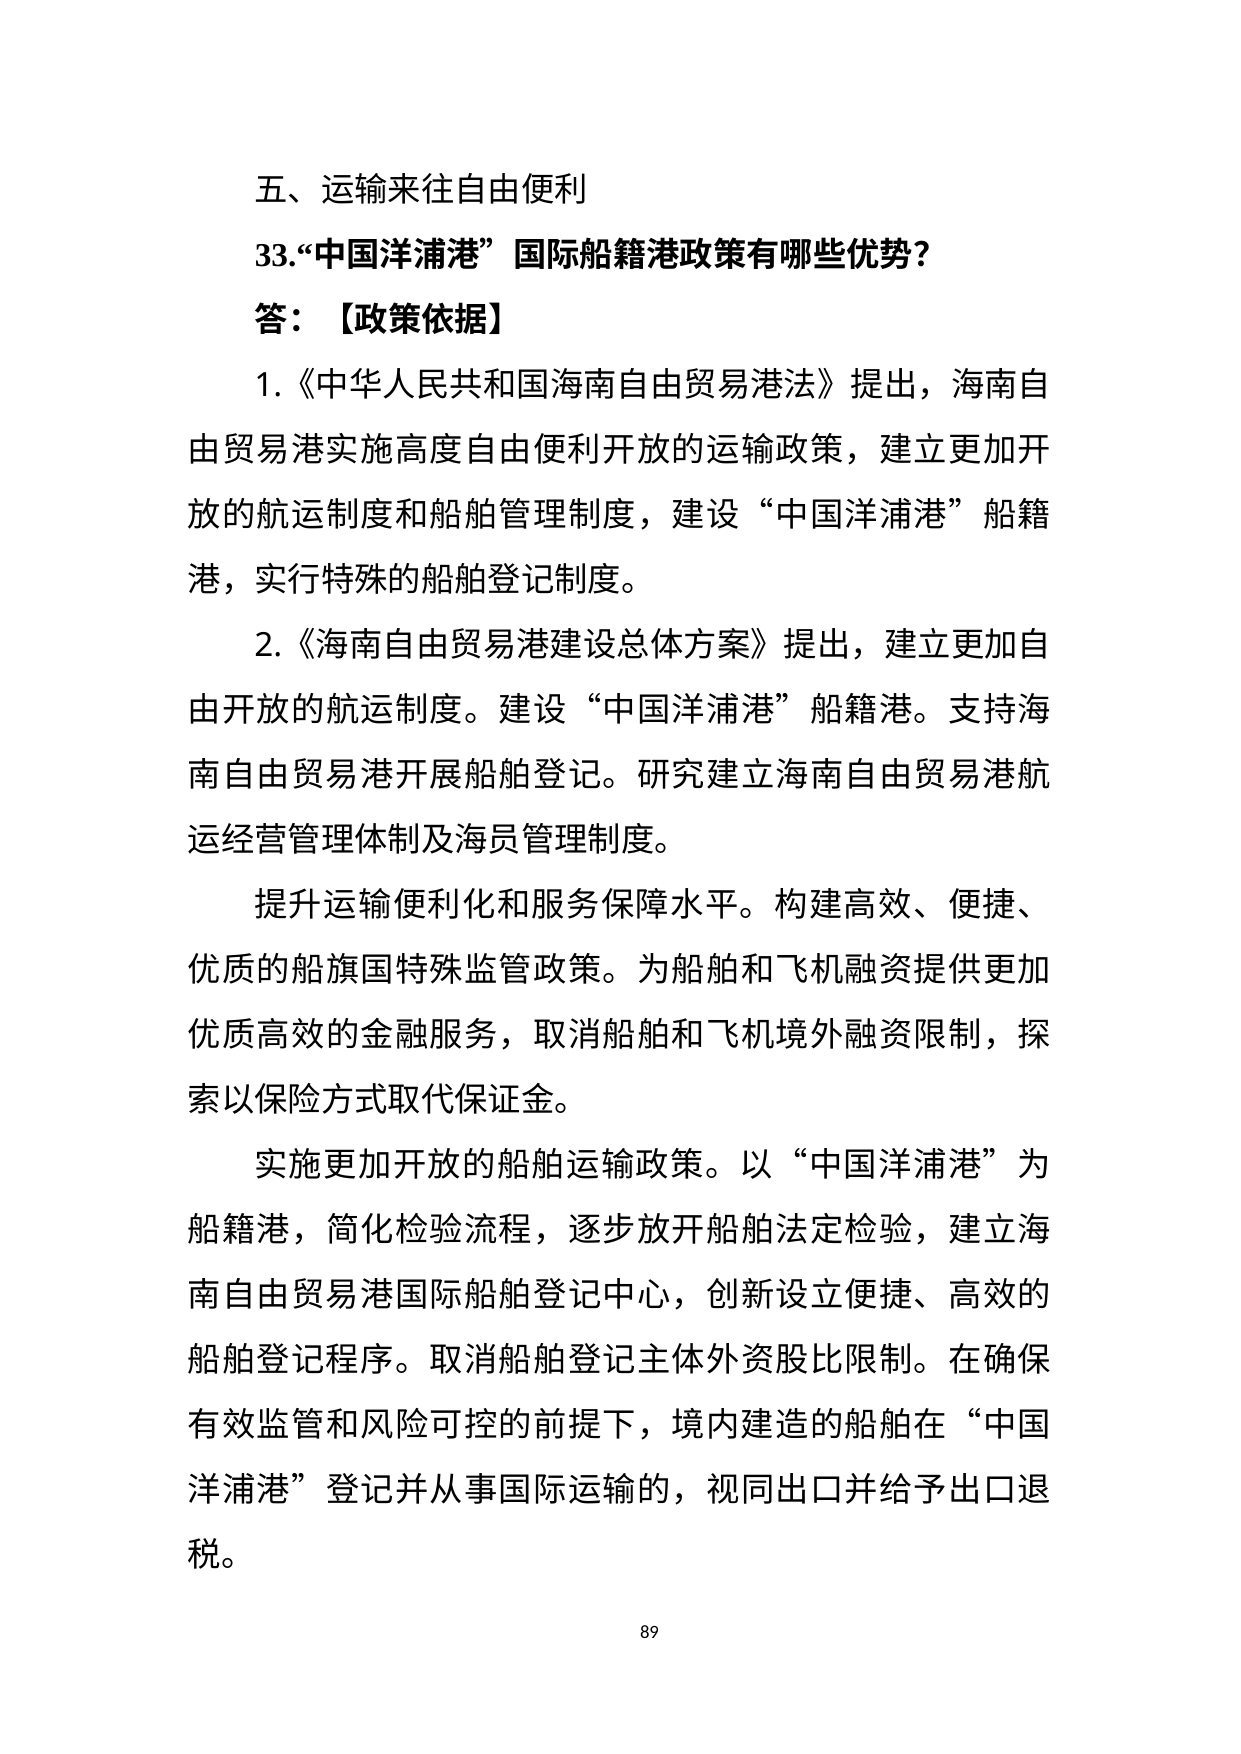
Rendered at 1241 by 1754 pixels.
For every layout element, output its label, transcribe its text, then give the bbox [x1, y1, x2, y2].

text 2.《海南自由贸易港建设总体方案》提出，建立更加自由开放的航运制度。建设“中国洋浦港”船籍港。支持海南自由贸易港开展船舶登记。研究建立海南自由贸易港航运经营管理体制及海员管理制度。 [187, 609, 1053, 869]
text 提升运输便利化和服务保障水平。构建高效、便捷、优质的船旗国特殊监管政策。为船舶和飞机融资提供更加优质高效的金融服务，取消船舶和飞机境外融资限制，探索以保险方式取代保证金。 [187, 869, 1053, 1129]
subtitle 五、运输来往自由便利 [187, 154, 1053, 219]
subtitle 33.“中国洋浦港”国际船籍港政策有哪些优势？ [187, 219, 1053, 284]
text 答：【政策依据】 [187, 284, 1053, 349]
text 1.《中华人民共和国海南自由贸易港法》提出，海南自由贸易港实施高度自由便利开放的运输政策，建立更加开放的航运制度和船舶管理制度，建设“中国洋浦港”船籍港，实行特殊的船舶登记制度。 [187, 349, 1053, 609]
text 实施更加开放的船舶运输政策。以“中国洋浦港”为船籍港，简化检验流程，逐步放开船舶法定检验，建立海南自由贸易港国际船舶登记中心，创新设立便捷、高效的船舶登记程序。取消船舶登记主体外资股比限制。在确保有效监管和风险可控的前提下，境内建造的船舶在“中国洋浦港”登记并从事国际运输的，视同出口并给予出口退税。 [187, 1129, 1053, 1584]
